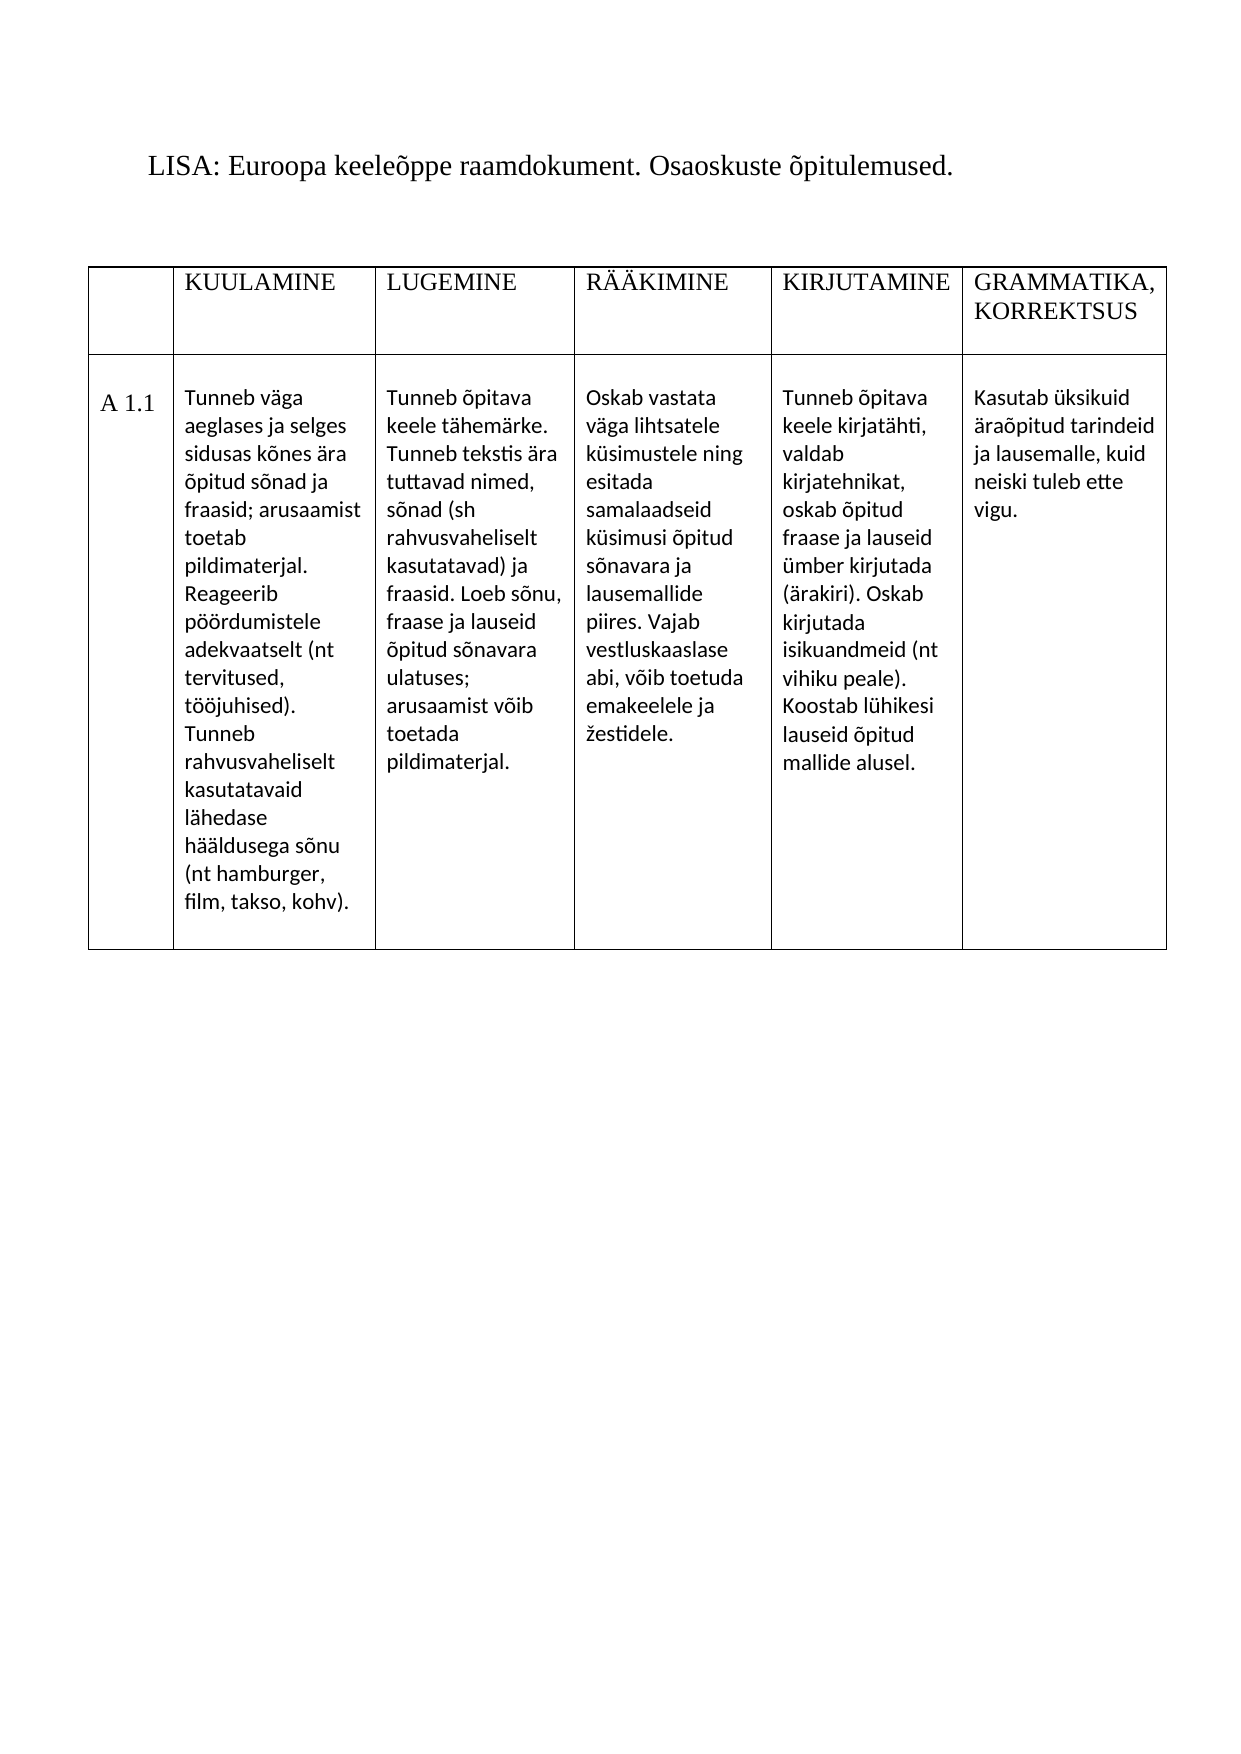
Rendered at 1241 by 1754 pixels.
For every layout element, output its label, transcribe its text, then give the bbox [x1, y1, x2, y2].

text LISA: Euroopa keeleõppe raamdokument. Osaoskuste õpitulemused. [148, 148, 1093, 181]
table_header RÄÄKIMINE [575, 268, 771, 354]
table_cell Oskab vastata väga lihtsatele küsimustele ning esitada samalaadseid küsimusi õpitud sõnavara ja lausemallide piires. Vajab vestluskaaslase abi, võib toetuda emakeelele ja žestidele. [575, 355, 771, 949]
table_cell Tunneb õpitava keele tähemärke. Tunneb tekstis ära tuttavad nimed, sõnad (sh rahvusvaheliselt kasutatavad) ja fraasid. Loeb sõnu, fraase ja lauseid õpitud sõnavara ulatuses; arusaamist võib toetada pildimaterjal. [376, 355, 574, 949]
table_header GRAMMATIKA, KORREKTSUS [963, 268, 1166, 354]
table_header KIRJUTAMINE [772, 268, 962, 354]
table_header LUGEMINE [376, 268, 574, 354]
table_cell A 1.1 [89, 355, 173, 949]
table_cell Kasutab üksikuid äraõpitud tarindeid ja lausemalle, kuid neiski tuleb ette vigu. [963, 355, 1166, 949]
table_cell Tunneb väga aeglases ja selges sidusas kõnes ära õpitud sõnad ja fraasid; arusaamist toetab pildimaterjal. Reageerib pöördumistele adekvaatselt (nt tervitused, tööjuhised). Tunneb rahvusvaheliselt kasutatavaid lähedase hääldusega sõnu (nt hamburger, film, takso, kohv). [174, 355, 375, 949]
table_cell Tunneb õpitava keele kirjatähti, valdab kirjatehnikat, oskab õpitud fraase ja lauseid ümber kirjutada (ärakiri). Oskab kirjutada isikuandmeid (nt vihiku peale). Koostab lühikesi lauseid õpitud mallide alusel. [772, 355, 962, 949]
table_header [89, 268, 173, 354]
table_header KUULAMINE [174, 268, 375, 354]
